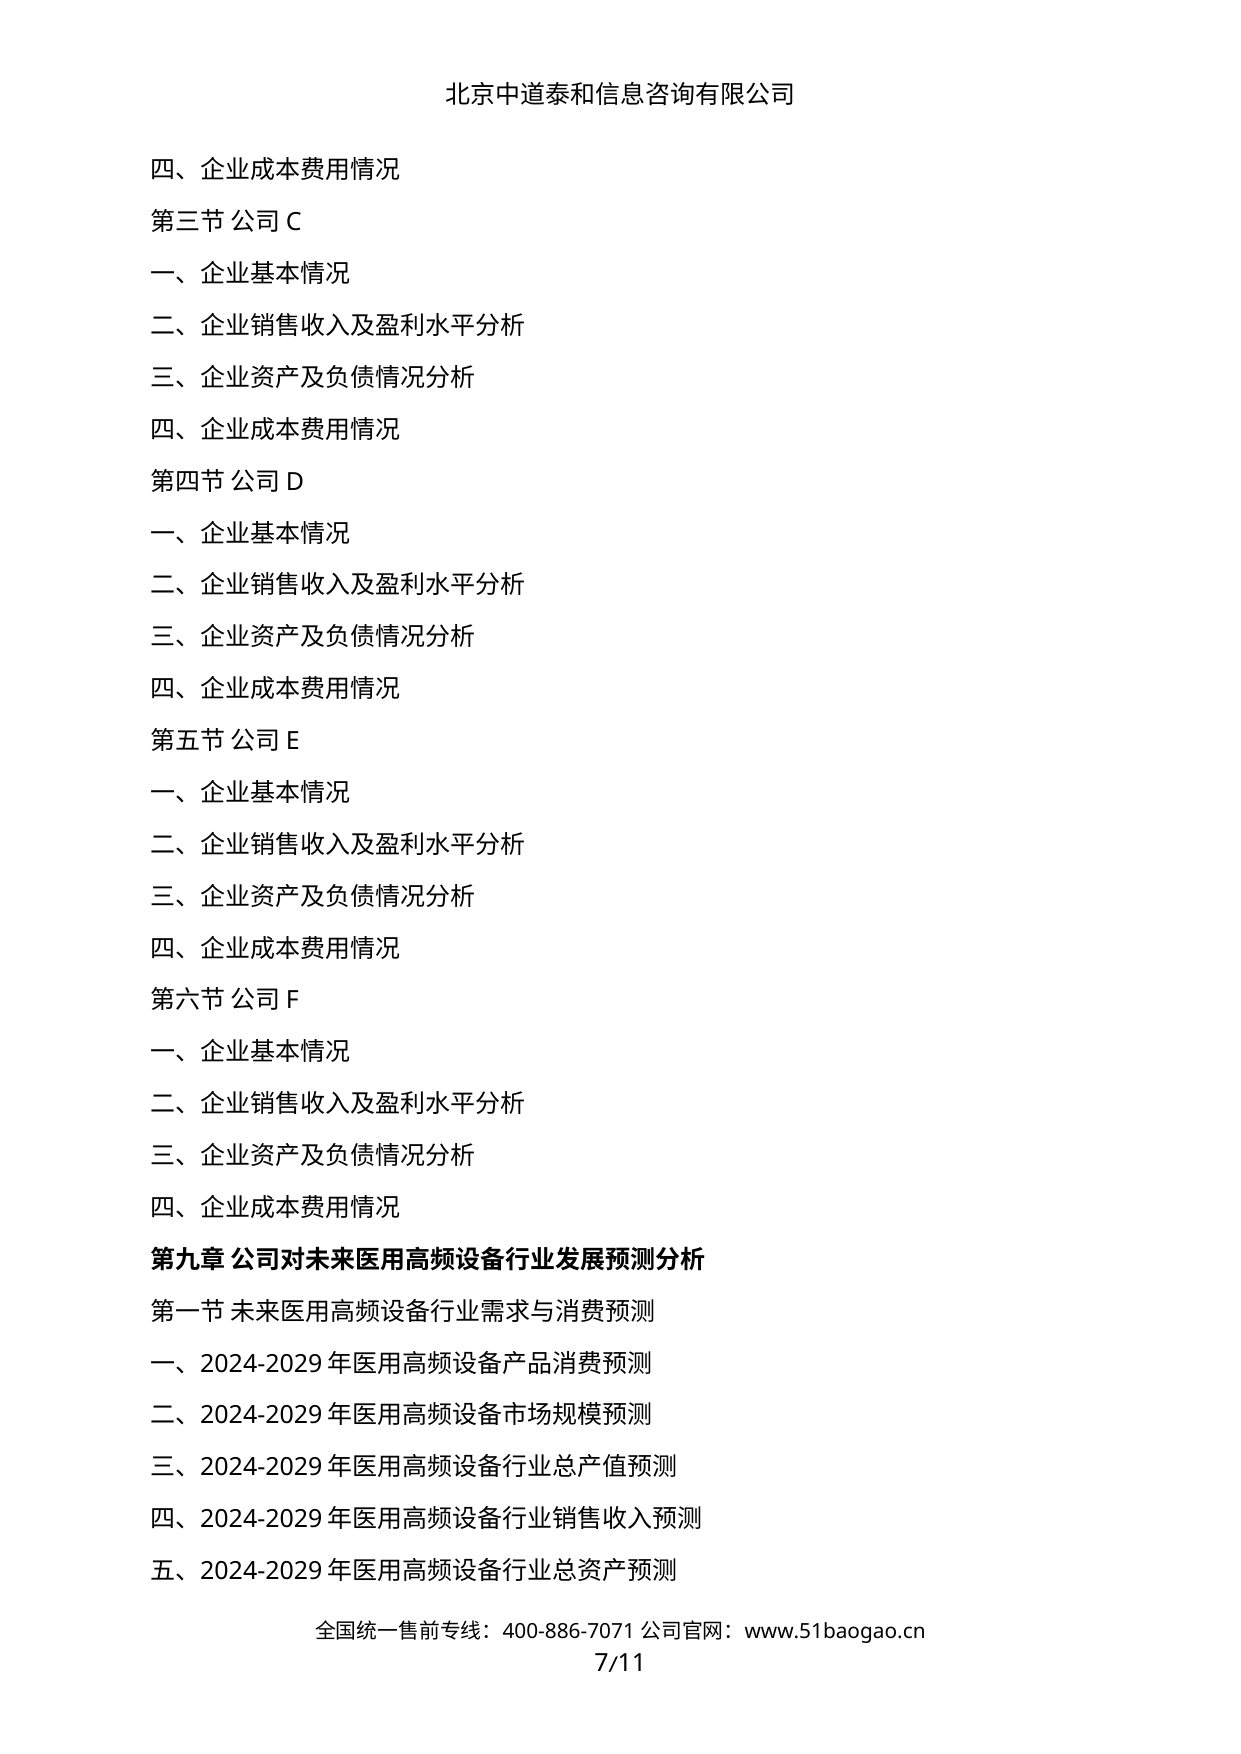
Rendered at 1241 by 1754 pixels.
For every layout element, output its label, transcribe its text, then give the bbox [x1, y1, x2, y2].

text 三、2024-2029年医用高频设备行业总产值预测 [150, 1447, 1090, 1483]
text 三、企业资产及负债情况分析 [150, 357, 1090, 394]
text 四、2024-2029年医用高频设备行业销售收入预测 [150, 1499, 1090, 1535]
text 五、2024-2029年医用高频设备行业总资产预测 [150, 1551, 1090, 1587]
text 四、企业成本费用情况 [150, 669, 1090, 705]
text 第九章 公司对未来医用高频设备行业发展预测分析 [150, 1239, 1090, 1276]
text 一、企业基本情况 [150, 772, 1090, 809]
text 四、企业成本费用情况 [150, 409, 1090, 446]
text 一、企业基本情况 [150, 513, 1090, 549]
text 第六节 公司F [150, 980, 1090, 1016]
text 第三节 公司C [150, 202, 1090, 238]
text 二、企业销售收入及盈利水平分析 [150, 565, 1090, 601]
text 三、企业资产及负债情况分析 [150, 1136, 1090, 1172]
text 三、企业资产及负债情况分析 [150, 876, 1090, 912]
text 二、2024-2029年医用高频设备市场规模预测 [150, 1395, 1090, 1431]
text 二、企业销售收入及盈利水平分析 [150, 824, 1090, 861]
text 一、2024-2029年医用高频设备产品消费预测 [150, 1343, 1090, 1379]
text 第四节 公司D [150, 461, 1090, 497]
text 三、企业资产及负债情况分析 [150, 617, 1090, 653]
text 四、企业成本费用情况 [150, 1187, 1090, 1224]
text 四、企业成本费用情况 [150, 928, 1090, 964]
text 二、企业销售收入及盈利水平分析 [150, 1084, 1090, 1120]
text 二、企业销售收入及盈利水平分析 [150, 306, 1090, 342]
text 第一节 未来医用高频设备行业需求与消费预测 [150, 1291, 1090, 1327]
text 一、企业基本情况 [150, 1032, 1090, 1068]
text 四、企业成本费用情况 [150, 150, 1090, 186]
text 第五节 公司E [150, 721, 1090, 757]
text 一、企业基本情况 [150, 254, 1090, 290]
